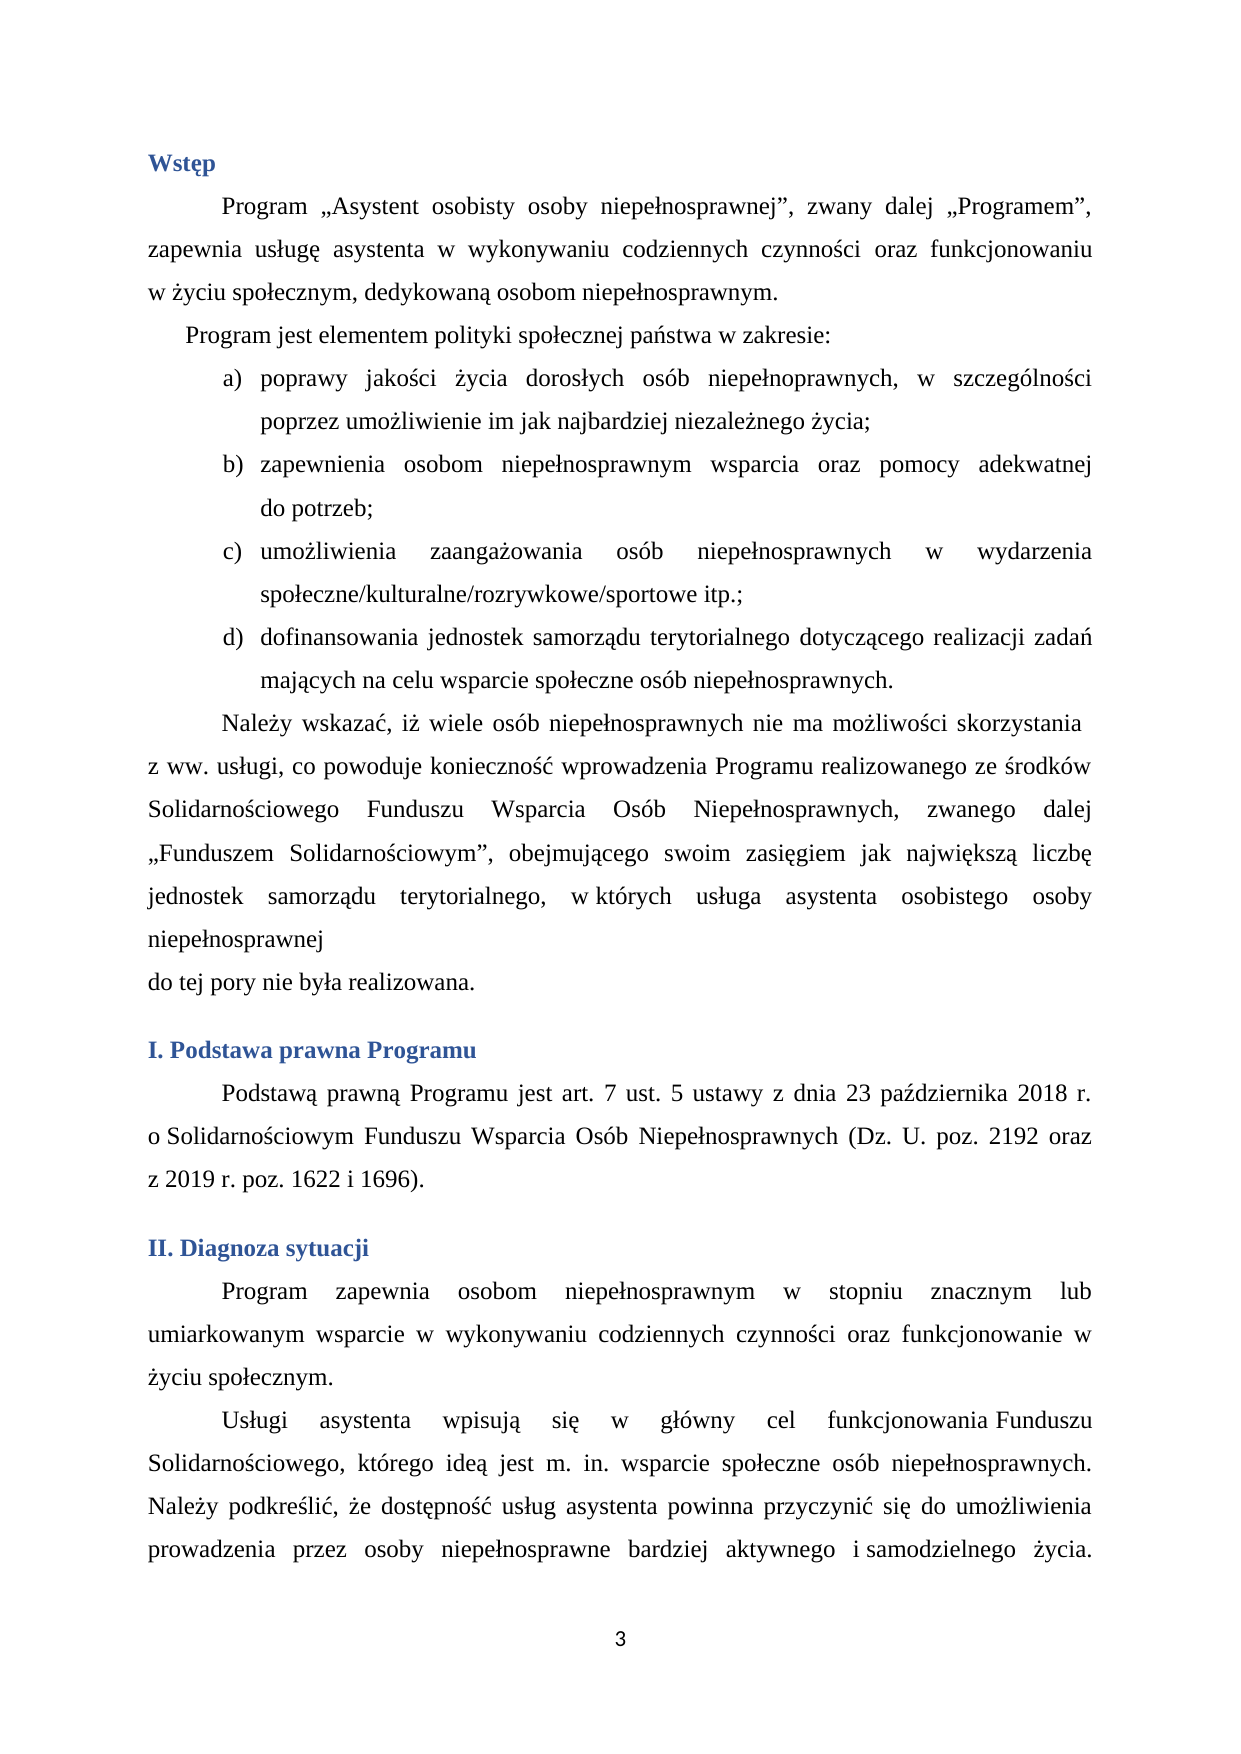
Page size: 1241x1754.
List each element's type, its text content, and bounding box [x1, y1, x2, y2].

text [148, 1405, 1093, 1563]
list poprawy jakości życia dorosłych osób niepełnoprawnych, w szczególności poprzez umożliwienie im jak najbardziej niezależnego życia; [223, 363, 1093, 435]
subtitle II. Diagnoza sytuacji [148, 1233, 1093, 1261]
text Program jest elementem polityki społecznej państwa w zakresie: [148, 320, 1093, 349]
subtitle I. Podstawa prawna Programu [148, 1035, 1093, 1064]
text Należy wskazać, iż wiele osób niepełnosprawnych nie ma możliwości skorzystania z ww. usługi, co powoduje konieczność wprowadzenia Programu realizowanego ze środków Solidarnościowego Funduszu Wsparcia Osób Niepełnosprawnych, zwanego dalej „Funduszem Solidarnościowym”, obejmującego swoim zasięgiem jak największą liczbę jednostek samorządu terytorialnego, w których usługa asystenta osobistego osoby niepełnosprawnej do tej pory nie była realizowana. [148, 708, 1093, 996]
list umożliwienia zaangażowania osób niepełnosprawnych w wydarzenia społeczne/kulturalne/rozrywkowe/sportowe itp.; [223, 536, 1093, 608]
list zapewnienia osobom niepełnosprawnym wsparcia oraz pomocy adekwatnej do potrzeb; [223, 449, 1093, 521]
text Podstawą prawną Programu jest art. 7 ust. 5 ustawy z dnia 23 października 2018 r. o Solidarnościowym Funduszu Wsparcia Osób Niepełnosprawnych (Dz. U. poz. 2192 oraz z 2019 r. poz. 1622 i 1696). [148, 1078, 1093, 1193]
text Program zapewnia osobom niepełnosprawnym w stopniu znacznym lub umiarkowanym wsparcie w wykonywaniu codziennych czynności oraz funkcjonowanie w życiu społecznym. [148, 1276, 1093, 1391]
list dofinansowania jednostek samorządu terytorialnego dotyczącego realizacji zadań mających na celu wsparcie społeczne osób niepełnosprawnych. [223, 622, 1093, 694]
subtitle Wstęp [148, 148, 1093, 176]
text Program „Asystent osobisty osoby niepełnosprawnej”, zwany dalej „Programem”, zapewnia usługę asystenta w wykonywaniu codziennych czynności oraz funkcjonowaniu w życiu społecznym, dedykowaną osobom niepełnosprawnym. [148, 191, 1093, 306]
